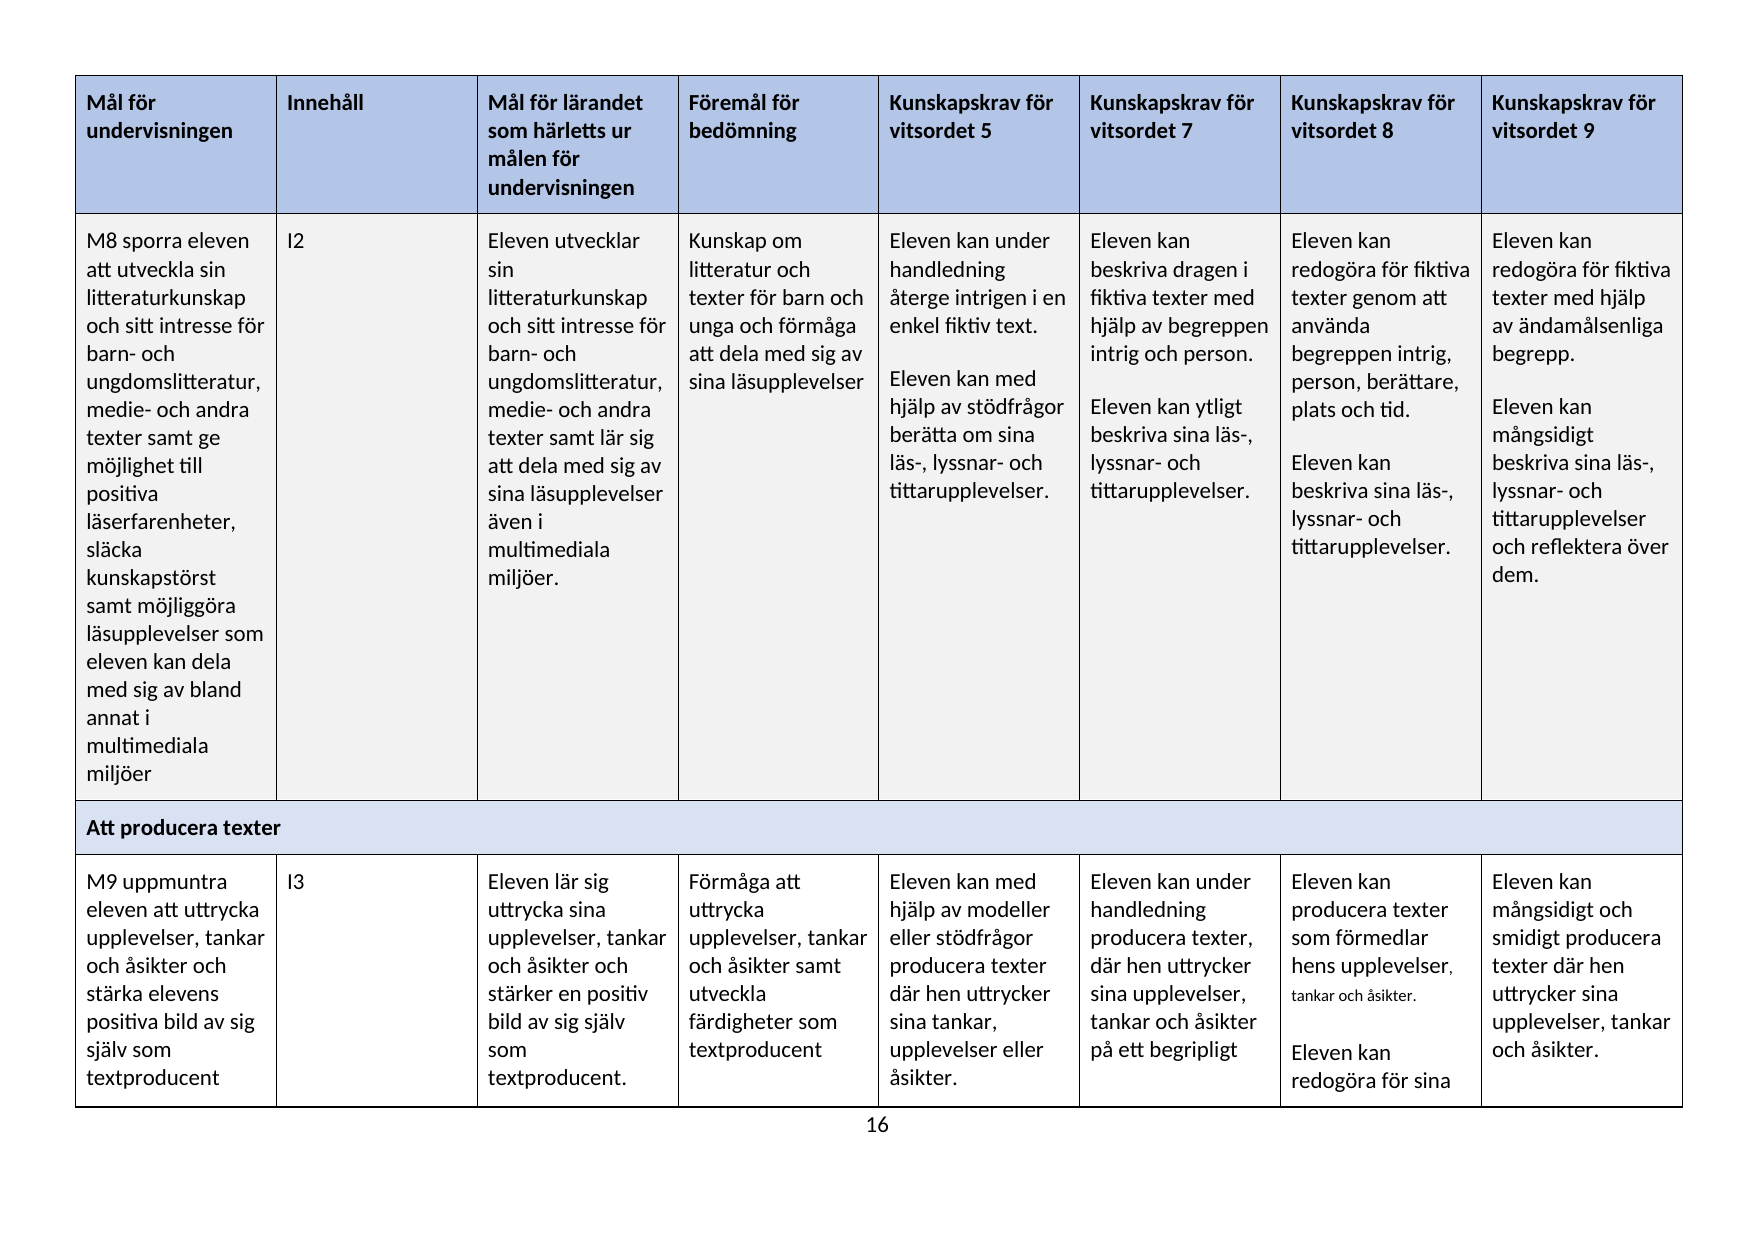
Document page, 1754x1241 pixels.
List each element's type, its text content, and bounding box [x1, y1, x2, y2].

table_cell I3 [277, 855, 477, 1106]
table_cell Förmåga att uttrycka upplevelser, tankar och åsikter samt utveckla färdigheter som textproducent [679, 855, 878, 1106]
table_header Kunskapskrav för vitsordet 7 [1080, 76, 1280, 213]
table_cell Eleven utvecklar sin litteraturkunskap och sitt intresse för barn- och ungdomslitteratur, medie- och andra texter samt lär sig att dela med sig av sina läsupplevelser även i multimediala miljöer. [478, 214, 678, 799]
table_cell Eleven lär sig uttrycka sina upplevelser, tankar och åsikter och stärker en positiv bild av sig själv som textproducent. [478, 855, 678, 1106]
table_cell Eleven kan redogöra för fiktiva texter med hjälp av ändamålsenliga begrepp. Eleven kan mångsidigt beskriva sina läs-, lyssnar- och tittarupplevelser och reflektera över dem. [1482, 214, 1682, 799]
table_cell M9 uppmuntra eleven att uttrycka upplevelser, tankar och åsikter och stärka elevens positiva bild av sig själv som textproducent [76, 855, 276, 1106]
table_cell I2 [277, 214, 477, 799]
table_header Innehåll [277, 76, 477, 213]
table_cell Eleven kan beskriva dragen i fiktiva texter med hjälp av begreppen intrig och person. Eleven kan ytligt beskriva sina läs-, lyssnar- och tittarupplevelser. [1080, 214, 1280, 799]
table_cell Att producera texter [76, 801, 1682, 854]
table_cell Kunskap om litteratur och texter för barn och unga och förmåga att dela med sig av sina läsupplevelser [679, 214, 878, 799]
table_header Föremål för bedömning [679, 76, 878, 213]
table_header Kunskapskrav för vitsordet 9 [1482, 76, 1682, 213]
table_cell Eleven kan redogöra för fiktiva texter genom att använda begreppen intrig, person, berättare, plats och tid. Eleven kan beskriva sina läs-, lyssnar- och tittarupplevelser. [1281, 214, 1481, 799]
table_cell M8 sporra eleven att utveckla sin litteraturkunskap och sitt intresse för barn- och ungdomslitteratur, medie- och andra texter samt ge möjlighet till positiva läserfarenheter, släcka kunskapstörst samt möjliggöra läsupplevelser som eleven kan dela med sig av bland annat i multimediala miljöer [76, 214, 276, 799]
table_header Kunskapskrav för vitsordet 8 [1281, 76, 1481, 213]
table_header Mål för lärandet som härletts ur målen för undervisningen [478, 76, 678, 213]
table_header Kunskapskrav för vitsordet 5 [879, 76, 1079, 213]
table_cell Eleven kan under handledning återge intrigen i en enkel fiktiv text. Eleven kan med hjälp av stödfrågor berätta om sina läs-, lyssnar- och tittarupplevelser. [879, 214, 1079, 799]
table_header Mål för undervisningen [76, 76, 276, 213]
